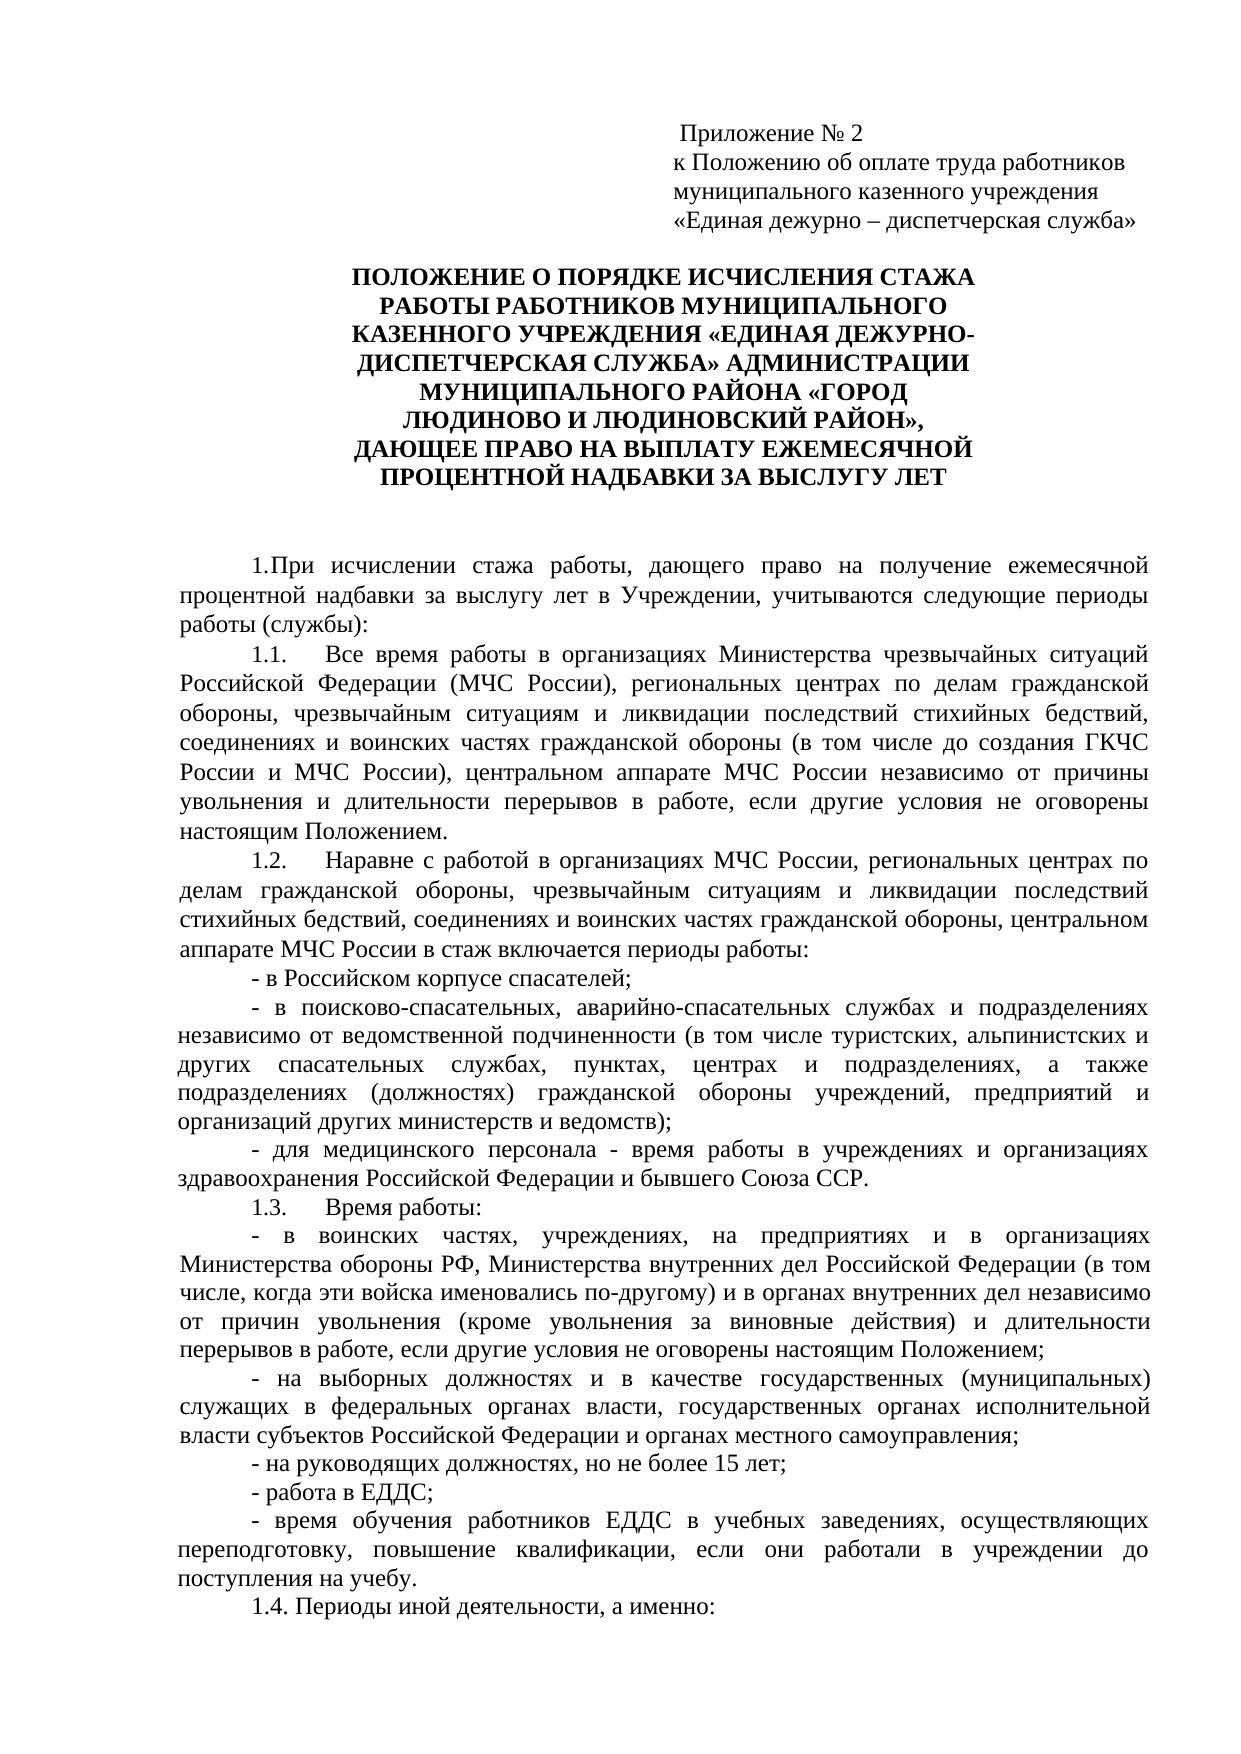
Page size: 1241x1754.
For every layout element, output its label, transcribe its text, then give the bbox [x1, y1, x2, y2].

list При исчислении стажа работы, дающего право на получение ежемесячной процентной надбавки за выслугу лет в Учреждении, учитываются следующие периоды работы (службы): [179, 550, 1149, 639]
list Наравне с работой в организациях МЧС России, региональных центрах по делам гражданской обороны, чрезвычайным ситуациям и ликвидации последствий стихийных бедствий, соединениях и воинских частях гражданской обороны, центральном аппарате МЧС России в стаж включается периоды работы: [179, 845, 1149, 963]
list Время работы: [179, 1192, 1152, 1221]
text Приложение № 2 [673, 118, 1149, 147]
text - в воинских частях, учреждениях, на предприятиях и в организациях Министерства обороны РФ, Министерства внутренних дел Российской Федерации (в том числе, когда эти войска именовались по-другому) и в органах внутренних дел независимо от причин увольнения (кроме увольнения за виновные действия) и длительности перерывов в работе, если другие условия не оговорены настоящим Положением; [179, 1221, 1152, 1363]
text к Положению об оплате труда работников [673, 147, 1149, 176]
text 1.4. Периоды иной деятельности, а именно: [177, 1592, 1149, 1620]
text - в Российском корпусе спасателей; [251, 963, 1149, 992]
text - время обучения работников ЕДДС в учебных заведениях, осуществляющих переподготовку, повышение квалификации, если они работали в учреждении до поступления на учебу. [177, 1506, 1149, 1592]
text муниципального казенного учреждения [673, 176, 1149, 205]
text - на руководящих должностях, но не более 15 лет; [179, 1449, 1152, 1478]
text - работа в ЕДДС; [177, 1478, 1152, 1506]
text - для медицинского персонала - время работы в учреждениях и организациях здравоохранения Российской Федерации и бывшего Союза ССР. [177, 1135, 1149, 1192]
text - на выборных должностях и в качестве государственных (муниципальных) служащих в федеральных органах власти, государственных органах исполнительной власти субъектов Российской Федерации и органах местного самоуправления; [179, 1363, 1152, 1449]
text - в поисково-спасательных, аварийно-спасательных службах и подразделениях независимо от ведомственной подчиненности (в том числе туристских, альпинистских и других спасательных службах, пунктах, центрах и подразделениях, а также подразделениях (должностях) гражданской обороны учреждений, предприятий и организаций других министерств и ведомств); [177, 992, 1149, 1135]
text ПОЛОЖЕНИЕ О ПОРЯДКЕ ИСЧИСЛЕНИЯ СТАЖА РАБОТЫ РАБОТНИКОВ МУНИЦИПАЛЬНОГО КАЗЕННОГО УЧРЕЖДЕНИЯ «ЕДИНАЯ ДЕЖУРНО-ДИСПЕТЧЕРСКАЯ СЛУЖБА» АДМИНИСТРАЦИИ МУНИЦИПАЛЬНОГО РАЙОНА «ГОРОД ЛЮДИНОВО И ЛЮДИНОВСКИЙ РАЙОН», ДАЮЩЕЕ ПРАВО НА ВЫПЛАТУ ЕЖЕМЕСЯЧНОЙ ПРОЦЕНТНОЙ НАДБАВКИ ЗА ВЫСЛУГУ ЛЕТ [350, 263, 977, 491]
text «Единая дежурно – диспетчерская служба» [673, 205, 1149, 234]
list Все время работы в организациях Министерства чрезвычайных ситуаций Российской Федерации (МЧС России), региональных центрах по делам гражданской обороны, чрезвычайным ситуациям и ликвидации последствий стихийных бедствий, соединениях и воинских частях гражданской обороны (в том числе до создания ГКЧС России и МЧС России), центральном аппарате МЧС России независимо от причины увольнения и длительности перерывов в работе, если другие условия не оговорены настоящим Положением. [179, 639, 1149, 845]
